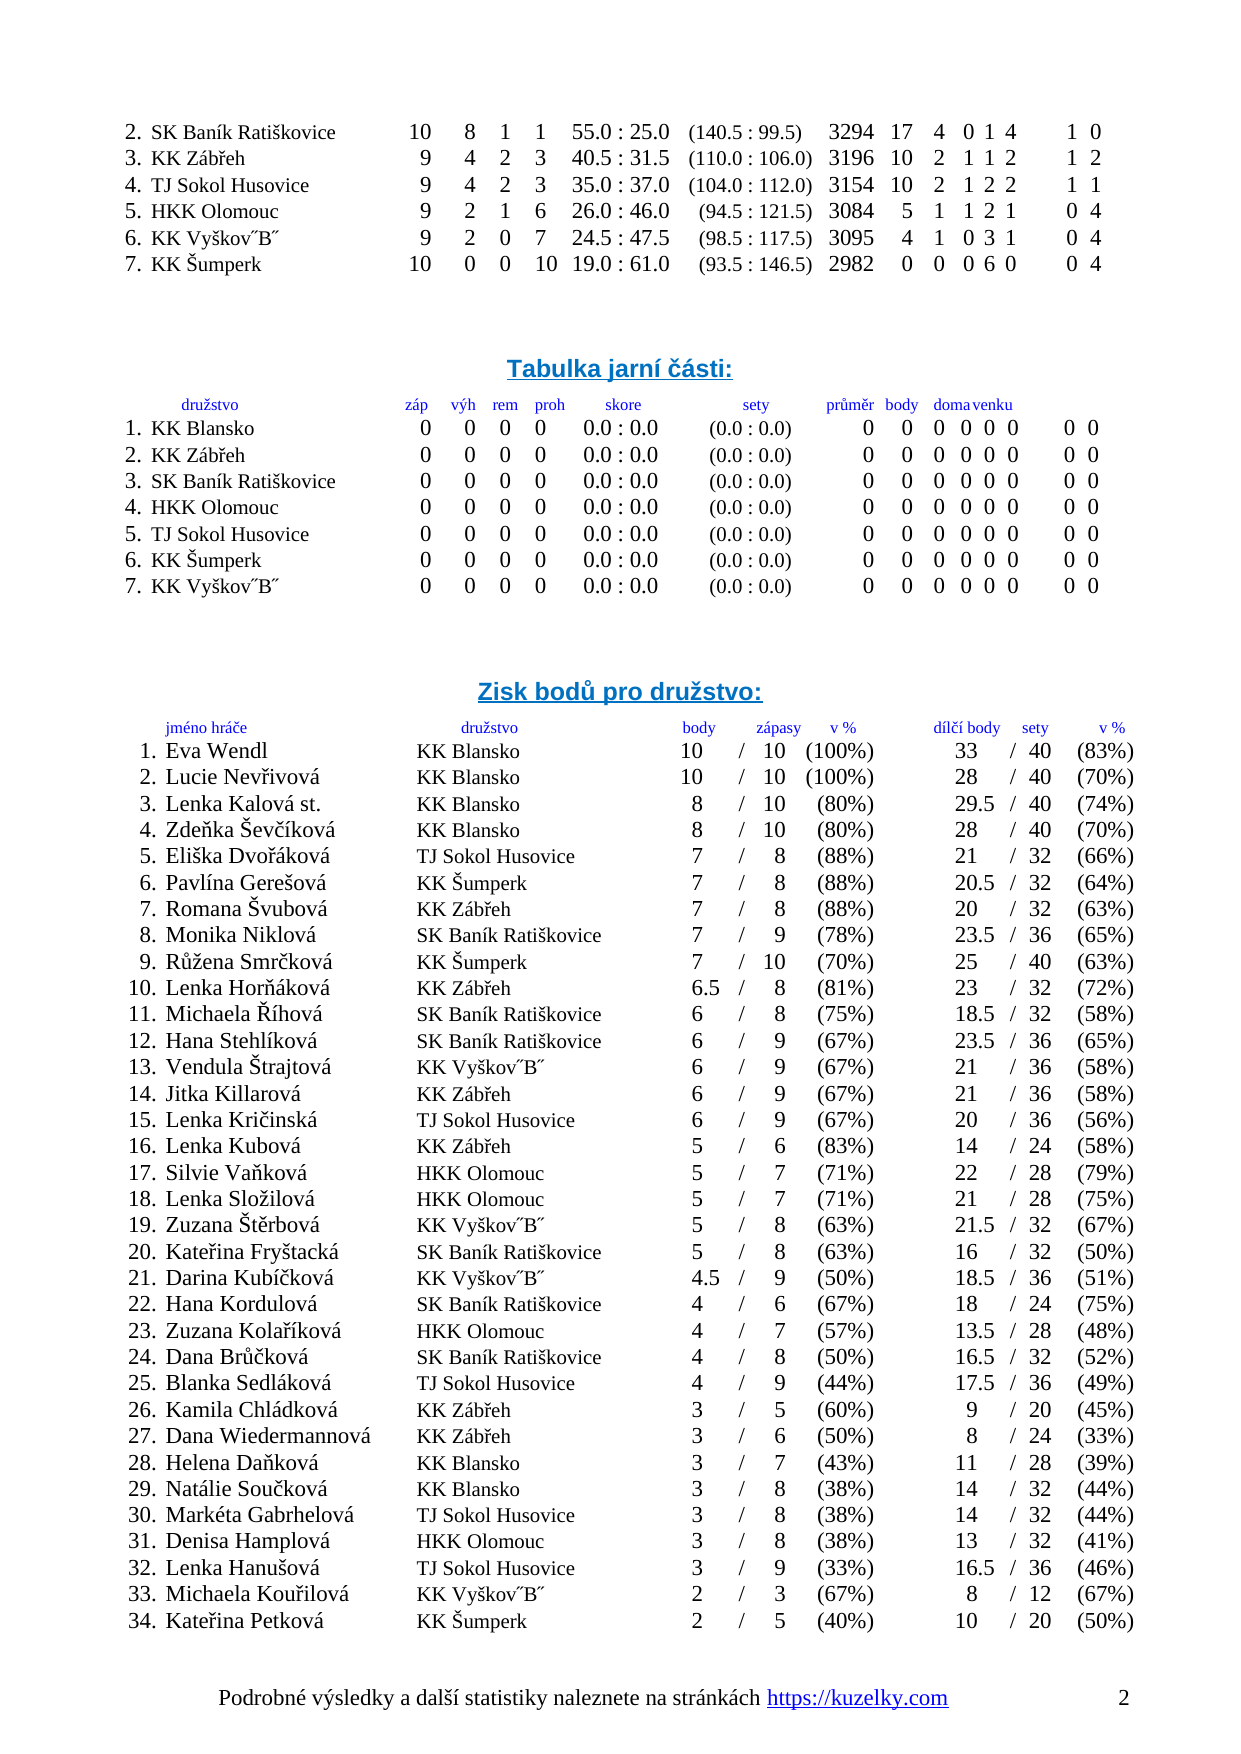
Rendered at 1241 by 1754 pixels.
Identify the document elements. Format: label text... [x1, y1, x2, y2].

text 7. KK Šumperk 10 0 0 10 19.0 : 61.0 (93.5 : 146.5) 2982 0 0 0 6 0 0 4 [106, 250, 1134, 276]
text 3. KK Zábřeh 9 4 2 3 40.5 : 31.5 (110.0 : 106.0) 3196 10 2 1 1 2 1 2 [106, 144, 1134, 171]
text 32. Lenka Hanušová TJ Sokol Husovice 3 / 9 (33%) 16.5 / 36 (46%) [106, 1554, 1134, 1580]
text 28. Helena Daňková KK Blansko 3 / 7 (43%) 11 / 28 (39%) [106, 1448, 1134, 1475]
text 19. Zuzana Štěrbová KK Vyškov˝B˝ 5 / 8 (63%) 21.5 / 32 (67%) [106, 1211, 1134, 1238]
text 3. Lenka Kalová st. KK Blansko 8 / 10 (80%) 29.5 / 40 (74%) [106, 790, 1134, 816]
text 1. Eva Wendl KK Blansko 10 / 10 (100%) 33 / 40 (83%) [106, 737, 1134, 763]
text 2. KK Zábřeh 0 0 0 0 0.0 : 0.0 (0.0 : 0.0) 0 0 0 0 0 0 0 0 [106, 441, 1134, 467]
text 18. Lenka Složilová HKK Olomouc 5 / 7 (71%) 21 / 28 (75%) [106, 1185, 1134, 1211]
text 4. TJ Sokol Husovice 9 4 2 3 35.0 : 37.0 (104.0 : 112.0) 3154 10 2 1 2 2 1 1 [106, 171, 1134, 197]
text 7. KK Vyškov˝B˝ 0 0 0 0 0.0 : 0.0 (0.0 : 0.0) 0 0 0 0 0 0 0 0 [106, 572, 1134, 599]
text 15. Lenka Kričinská TJ Sokol Husovice 6 / 9 (67%) 20 / 36 (56%) [106, 1106, 1134, 1132]
text jméno hráče družstvo body zápasy v % dílčí body sety v % [106, 718, 1134, 737]
text 17. Silvie Vaňková HKK Olomouc 5 / 7 (71%) 22 / 28 (79%) [106, 1159, 1134, 1185]
text 5. TJ Sokol Husovice 0 0 0 0 0.0 : 0.0 (0.0 : 0.0) 0 0 0 0 0 0 0 0 [106, 520, 1134, 546]
text 22. Hana Kordulová SK Baník Ratiškovice 4 / 6 (67%) 18 / 24 (75%) [106, 1290, 1134, 1317]
text 9. Růžena Smrčková KK Šumperk 7 / 10 (70%) 25 / 40 (63%) [106, 948, 1134, 974]
text 2. SK Baník Ratiškovice 10 8 1 1 55.0 : 25.0 (140.5 : 99.5) 3294 17 4 0 1 4 1 0 [106, 118, 1134, 144]
text 5. Eliška Dvořáková TJ Sokol Husovice 7 / 8 (88%) 21 / 32 (66%) [106, 842, 1134, 869]
text 24. Dana Brůčková SK Baník Ratiškovice 4 / 8 (50%) 16.5 / 32 (52%) [106, 1343, 1134, 1369]
text 10. Lenka Horňáková KK Zábřeh 6.5 / 8 (81%) 23 / 32 (72%) [106, 974, 1134, 1001]
text 31. Denisa Hamplová HKK Olomouc 3 / 8 (38%) 13 / 32 (41%) [106, 1528, 1134, 1554]
text 27. Dana Wiedermannová KK Zábřeh 3 / 6 (50%) 8 / 24 (33%) [106, 1422, 1134, 1448]
text 5. HKK Olomouc 9 2 1 6 26.0 : 46.0 (94.5 : 121.5) 3084 5 1 1 2 1 0 4 [106, 197, 1134, 223]
text 23. Zuzana Kolaříková HKK Olomouc 4 / 7 (57%) 13.5 / 28 (48%) [106, 1317, 1134, 1343]
text 13. Vendula Štrajtová KK Vyškov˝B˝ 6 / 9 (67%) 21 / 36 (58%) [106, 1053, 1134, 1079]
text 21. Darina Kubíčková KK Vyškov˝B˝ 4.5 / 9 (50%) 18.5 / 36 (51%) [106, 1264, 1134, 1290]
text 2. Lucie Nevřivová KK Blansko 10 / 10 (100%) 28 / 40 (70%) [106, 763, 1134, 790]
text 8. Monika Niklová SK Baník Ratiškovice 7 / 9 (78%) 23.5 / 36 (65%) [106, 921, 1134, 948]
text 1. KK Blansko 0 0 0 0 0.0 : 0.0 (0.0 : 0.0) 0 0 0 0 0 0 0 0 [106, 414, 1134, 441]
text 26. Kamila Chládková KK Zábřeh 3 / 5 (60%) 9 / 20 (45%) [106, 1396, 1134, 1422]
text 14. Jitka Killarová KK Zábřeh 6 / 9 (67%) 21 / 36 (58%) [106, 1079, 1134, 1106]
text 4. Zdeňka Ševčíková KK Blansko 8 / 10 (80%) 28 / 40 (70%) [106, 816, 1134, 842]
text 6. KK Vyškov˝B˝ 9 2 0 7 24.5 : 47.5 (98.5 : 117.5) 3095 4 1 0 3 1 0 4 [106, 223, 1134, 250]
text 4. HKK Olomouc 0 0 0 0 0.0 : 0.0 (0.0 : 0.0) 0 0 0 0 0 0 0 0 [106, 493, 1134, 520]
text 20. Kateřina Fryštacká SK Baník Ratiškovice 5 / 8 (63%) 16 / 32 (50%) [106, 1238, 1134, 1264]
text 6. Pavlína Gerešová KK Šumperk 7 / 8 (88%) 20.5 / 32 (64%) [106, 869, 1134, 895]
text 33. Michaela Kouřilová KK Vyškov˝B˝ 2 / 3 (67%) 8 / 12 (67%) [106, 1580, 1134, 1607]
text 6. KK Šumperk 0 0 0 0 0.0 : 0.0 (0.0 : 0.0) 0 0 0 0 0 0 0 0 [106, 546, 1134, 572]
text 25. Blanka Sedláková TJ Sokol Husovice 4 / 9 (44%) 17.5 / 36 (49%) [106, 1369, 1134, 1396]
text 29. Natálie Součková KK Blansko 3 / 8 (38%) 14 / 32 (44%) [106, 1475, 1134, 1501]
text Tabulka jarní části: [94, 354, 1145, 383]
text 12. Hana Stehlíková SK Baník Ratiškovice 6 / 9 (67%) 23.5 / 36 (65%) [106, 1027, 1134, 1053]
text 30. Markéta Gabrhelová TJ Sokol Husovice 3 / 8 (38%) 14 / 32 (44%) [106, 1501, 1134, 1528]
text Zisk bodů pro družstvo: [94, 677, 1145, 705]
text 3. SK Baník Ratiškovice 0 0 0 0 0.0 : 0.0 (0.0 : 0.0) 0 0 0 0 0 0 0 0 [106, 467, 1134, 493]
text 16. Lenka Kubová KK Zábřeh 5 / 6 (83%) 14 / 24 (58%) [106, 1132, 1134, 1159]
text družstvo záp výh rem proh skore sety průměr body doma venku [106, 395, 1134, 414]
text 34. Kateřina Petková KK Šumperk 2 / 5 (40%) 10 / 20 (50%) [106, 1607, 1134, 1633]
text 7. Romana Švubová KK Zábřeh 7 / 8 (88%) 20 / 32 (63%) [106, 895, 1134, 921]
text 11. Michaela Říhová SK Baník Ratiškovice 6 / 8 (75%) 18.5 / 32 (58%) [106, 1001, 1134, 1027]
